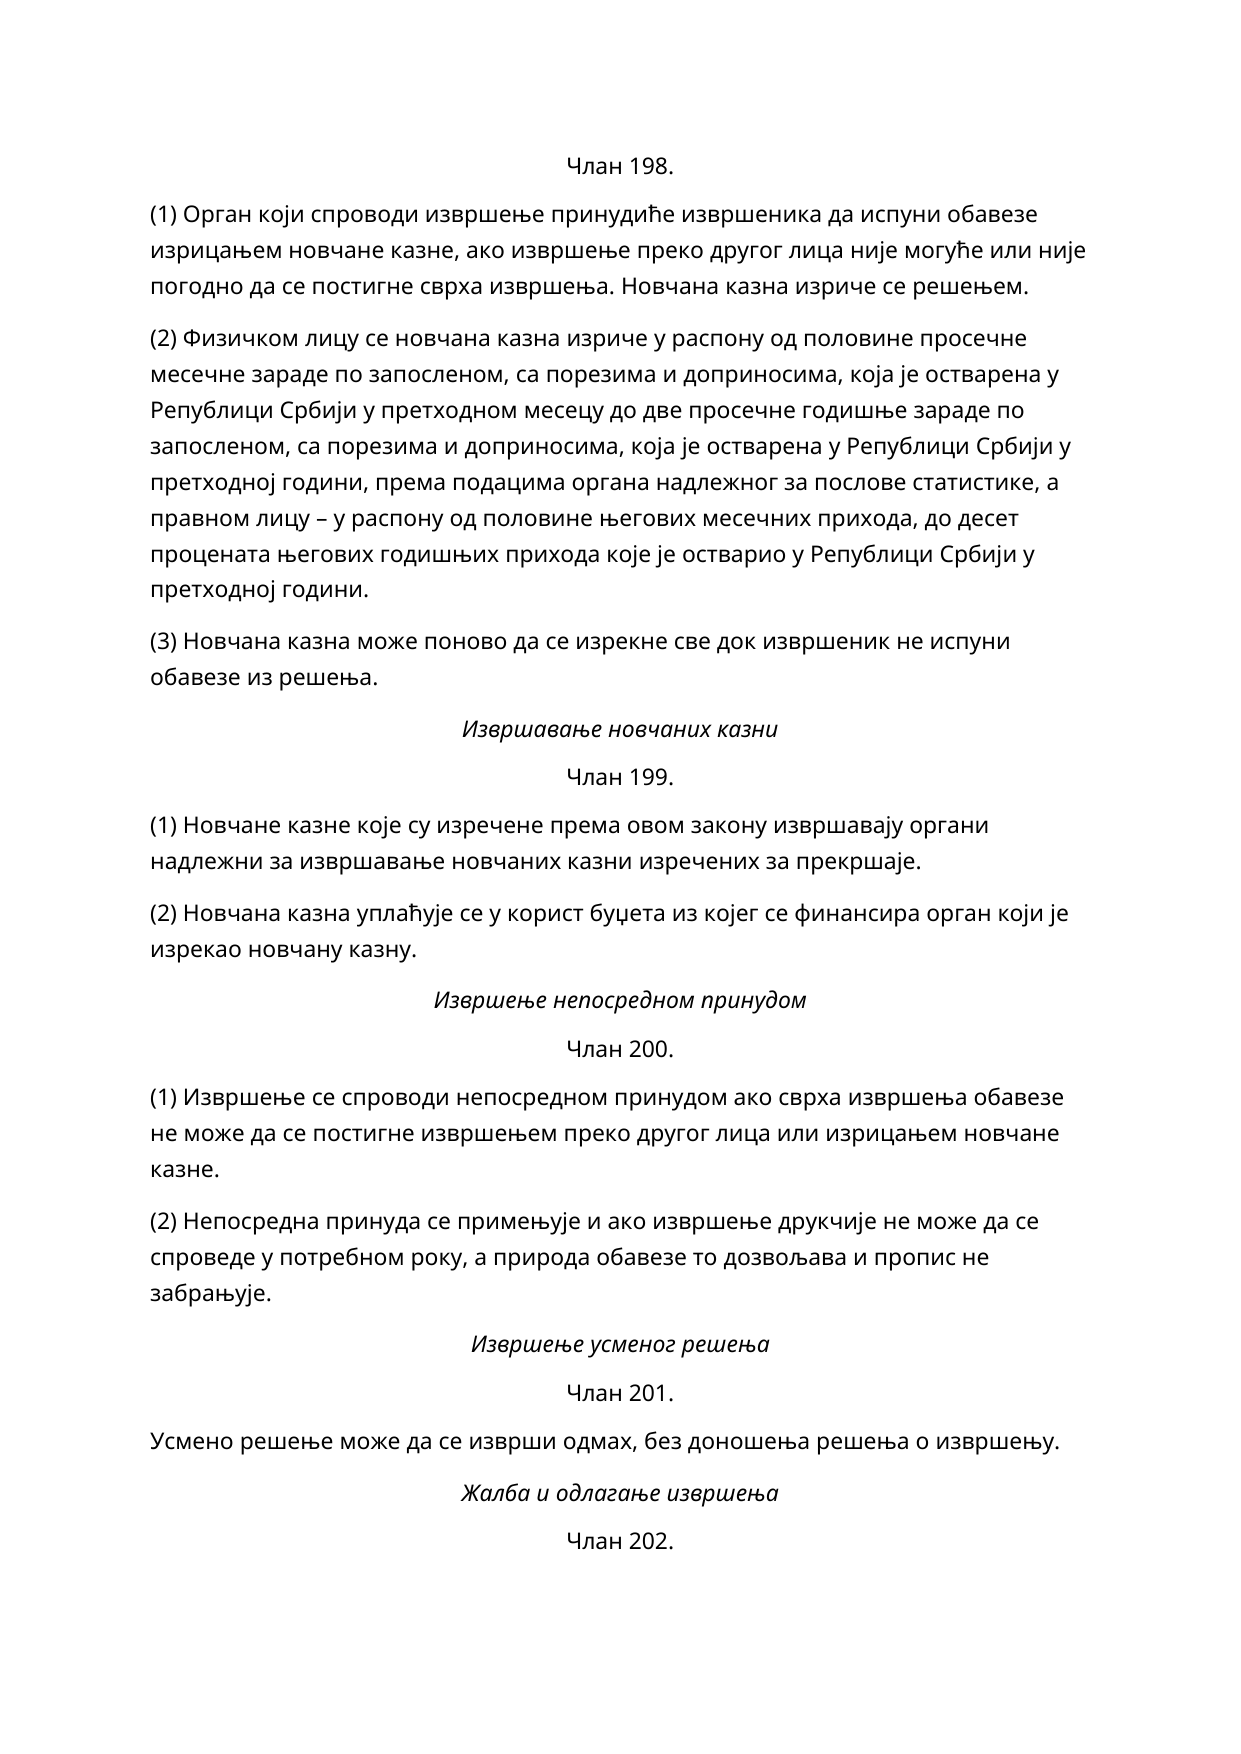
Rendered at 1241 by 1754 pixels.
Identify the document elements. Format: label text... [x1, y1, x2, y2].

text Члан 202. [150, 1525, 1090, 1556]
text Извршење усменог решења [150, 1328, 1090, 1359]
text Усмено решење може да се изврши одмах, без доношења решења о извршењу. [150, 1425, 1090, 1456]
text (2) Физичком лицу се новчана казна изриче у распону од половине просечне месечне зараде по запосленом, са порезима и доприносима, која је остварена у Републици Србији у претходном месецу до две просечне годишње зараде по запосленом, са порезима и доприносима, која је остварена у Републици Србији у претходној години, према подацима органа надлежног за послове статистике, а правном лицу – у распону од половине његових месечних прихода, до десет процената његових годишњих прихода које је остварио у Републици Србији у претходној години. [150, 322, 1090, 605]
text Члан 201. [150, 1377, 1090, 1408]
text (3) Новчана казна може поново да се изрекне све док извршеник не испуни обавезе из решења. [150, 625, 1090, 692]
text Члан 199. [150, 761, 1090, 792]
text Члан 198. [150, 150, 1090, 181]
text Жалба и одлагање извршења [150, 1477, 1090, 1508]
text (2) Новчана казна уплаћује се у корист буџета из којег се финансира орган који је изрекао новчану казну. [150, 897, 1090, 964]
text Извршење непосредном принудом [150, 984, 1090, 1016]
text Члан 200. [150, 1033, 1090, 1064]
text (1) Орган који спроводи извршење принудиће извршеника да испуни обавезе изрицањем новчане казне, ако извршење преко другог лица није могуће или није погодно да се постигне сврха извршења. Новчана казна изриче се решењем. [150, 198, 1090, 302]
text (1) Извршење се спроводи непосредном принудом ако сврха извршења обавезе не може да се постигне извршењем преко другог лица или изрицањем новчане казне. [150, 1081, 1090, 1184]
text Извршавање новчаних казни [150, 712, 1090, 744]
text (1) Новчане казне које су изречене према овом закону извршавају органи надлежни за извршавање новчаних казни изречених за прекршаје. [150, 809, 1090, 877]
text (2) Непосредна принуда се примењује и ако извршење друкчије не може да се спроведе у потребном року, а природа обавезе то дозвољава и пропис не забрањује. [150, 1205, 1090, 1308]
